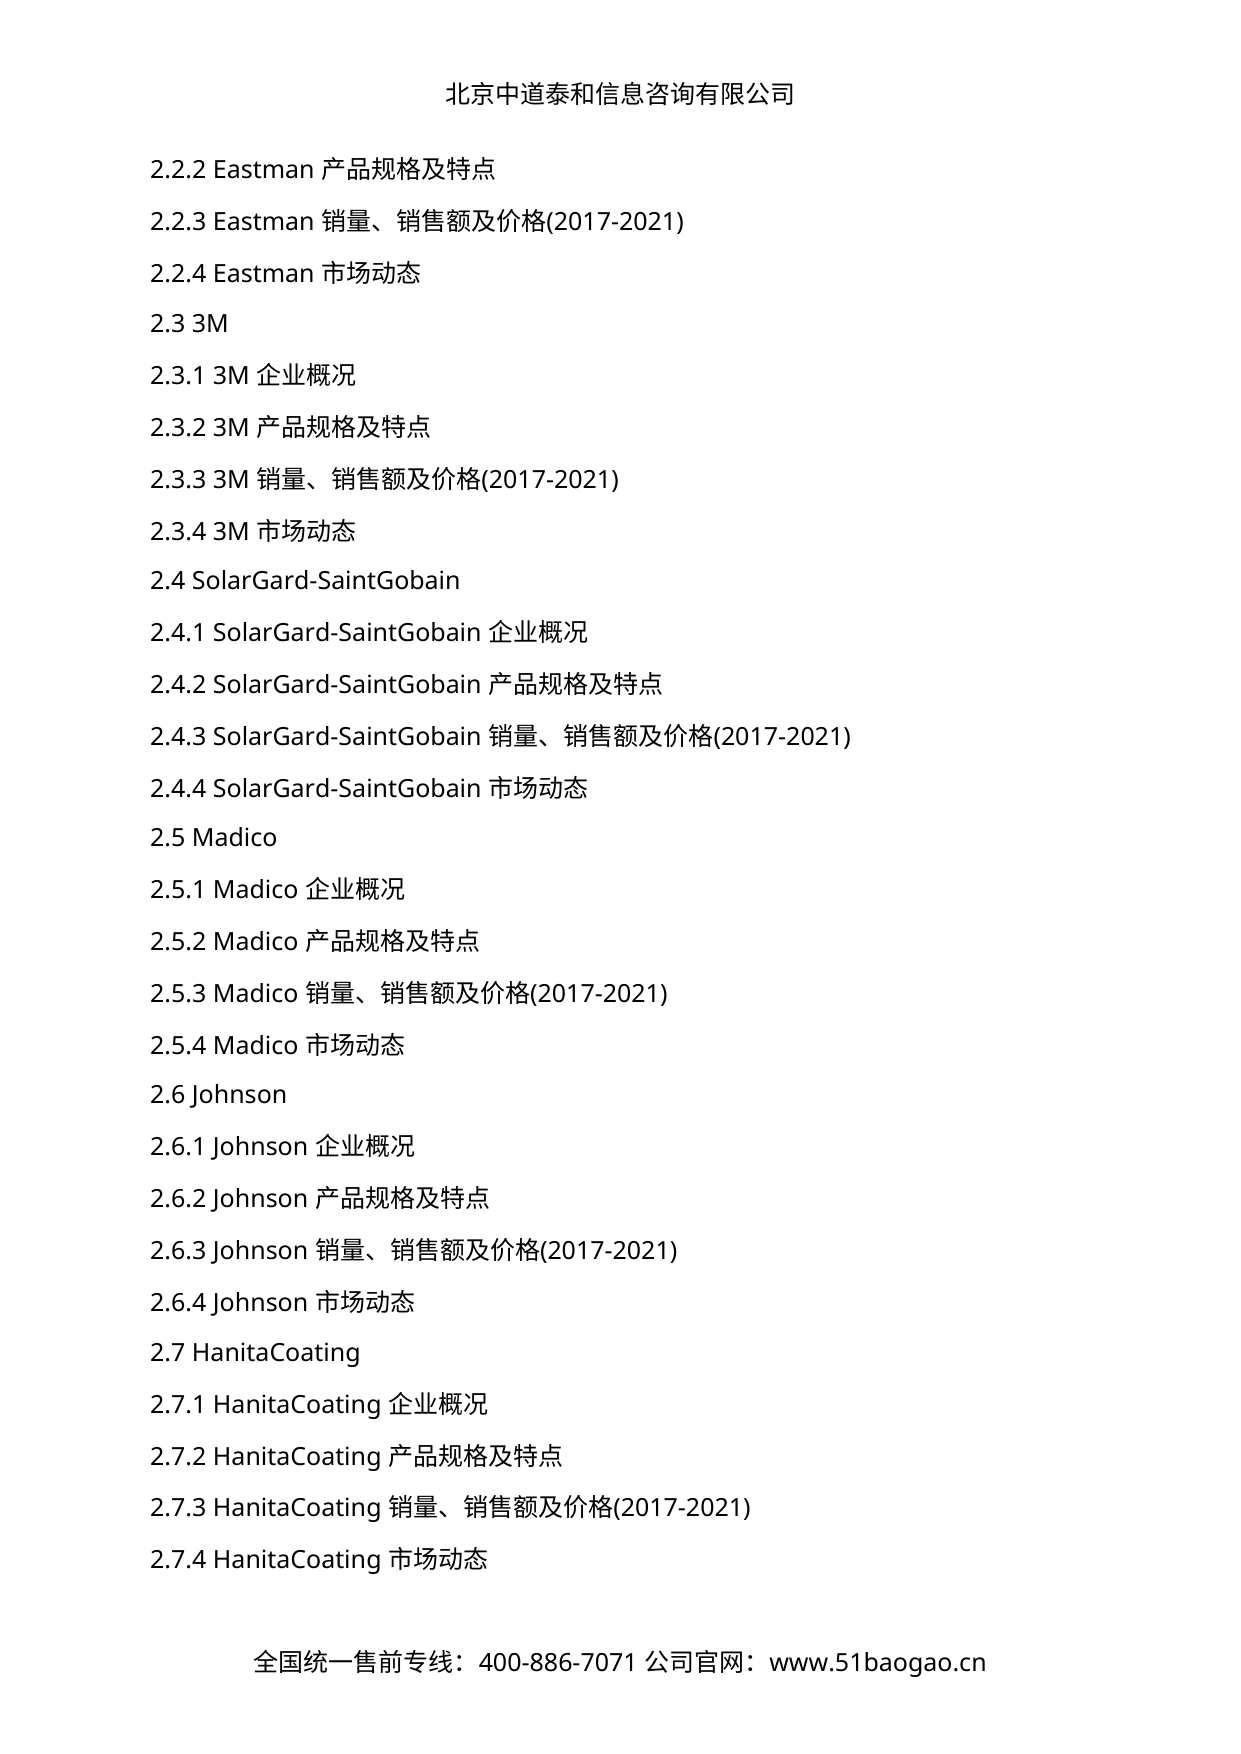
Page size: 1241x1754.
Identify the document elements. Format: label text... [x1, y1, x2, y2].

text 2.2.2 Eastman 产品规格及特点 [150, 150, 1090, 186]
text 2.7.4 HanitaCoating 市场动态 [150, 1540, 1090, 1576]
text 2.7.2 HanitaCoating 产品规格及特点 [150, 1436, 1090, 1472]
text 2.5.1 Madico 企业概况 [150, 870, 1090, 906]
text 2.5 Madico [150, 820, 1090, 854]
text 2.5.2 Madico 产品规格及特点 [150, 922, 1090, 958]
text 2.3.4 3M 市场动态 [150, 511, 1090, 547]
text 2.2.3 Eastman 销量、销售额及价格(2017-2021) [150, 202, 1090, 238]
text 2.6.1 Johnson 企业概况 [150, 1127, 1090, 1163]
text 2.7 HanitaCoating [150, 1334, 1090, 1368]
text 2.7.1 HanitaCoating 企业概况 [150, 1384, 1090, 1420]
text 2.3 3M [150, 306, 1090, 340]
text 2.4.4 SolarGard-SaintGobain 市场动态 [150, 768, 1090, 804]
text 2.4.3 SolarGard-SaintGobain 销量、销售额及价格(2017-2021) [150, 716, 1090, 752]
text 2.6.3 Johnson 销量、销售额及价格(2017-2021) [150, 1231, 1090, 1267]
text 2.5.3 Madico 销量、销售额及价格(2017-2021) [150, 973, 1090, 1010]
text 2.6.4 Johnson 市场动态 [150, 1282, 1090, 1319]
text 2.3.1 3M 企业概况 [150, 355, 1090, 392]
text 2.5.4 Madico 市场动态 [150, 1025, 1090, 1062]
text 2.4 SolarGard-SaintGobain [150, 563, 1090, 597]
text 2.3.3 3M 销量、销售额及价格(2017-2021) [150, 459, 1090, 495]
text 2.2.4 Eastman 市场动态 [150, 254, 1090, 290]
text 2.7.3 HanitaCoating 销量、销售额及价格(2017-2021) [150, 1488, 1090, 1524]
text 2.3.2 3M 产品规格及特点 [150, 407, 1090, 443]
text 2.4.1 SolarGard-SaintGobain 企业概况 [150, 612, 1090, 649]
text 2.4.2 SolarGard-SaintGobain 产品规格及特点 [150, 664, 1090, 701]
text 2.6 Johnson [150, 1077, 1090, 1111]
text 2.6.2 Johnson 产品规格及特点 [150, 1179, 1090, 1215]
